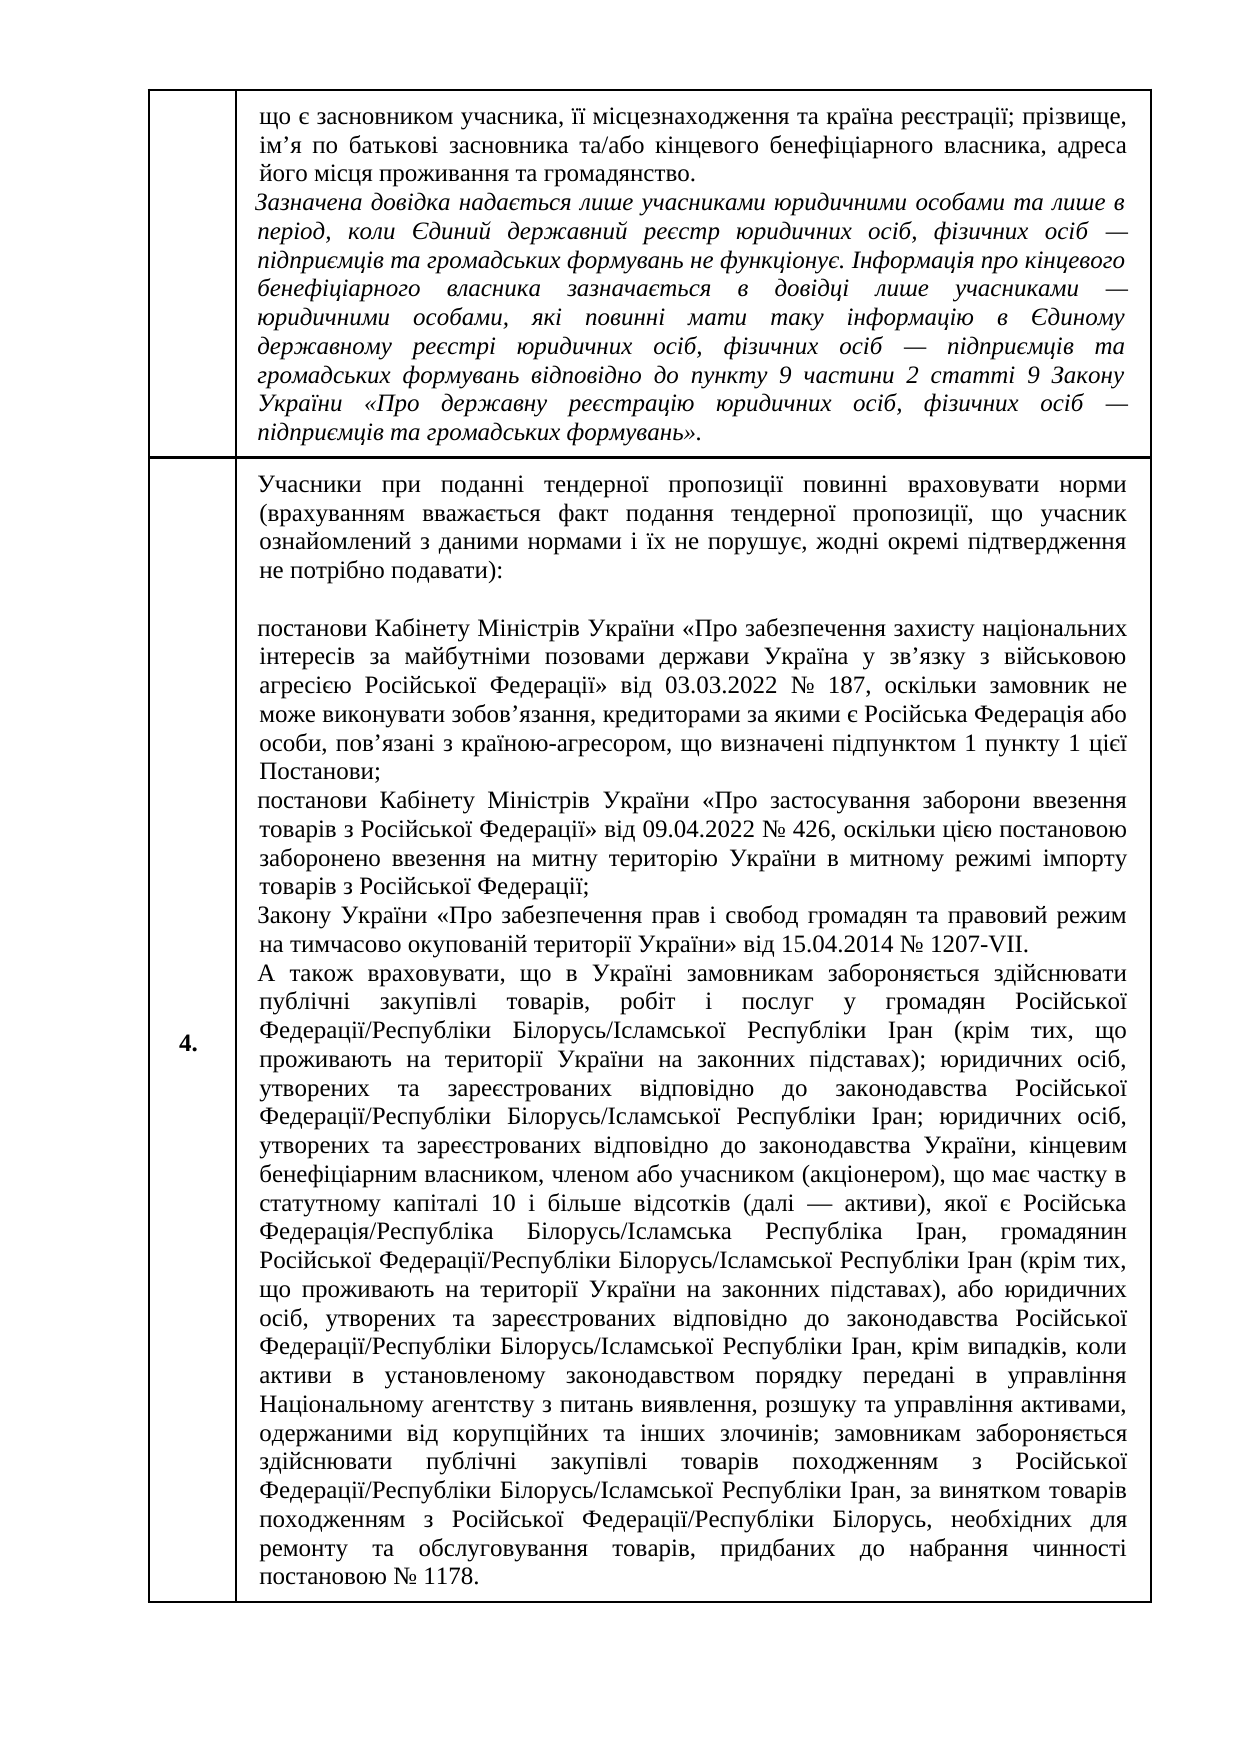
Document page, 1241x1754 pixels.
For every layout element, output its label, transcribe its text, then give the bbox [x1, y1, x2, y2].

table_cell Учасники при поданні тендерної пропозиції повинні враховувати норми (врахуванням вважається факт подання тендерної пропозиції, що учасник ознайомлений з даними нормами і їх не порушує, жодні окремі підтвердження не потрібно подавати): постанови Кабінету Міністрів України «Про забезпечення захисту національних інтересів за майбутніми позовами держави Україна у зв’язку з військовою агресією Російської Федерації» від 03.03.2022 № 187, оскільки замовник не може виконувати зобов’язання, кредиторами за якими є Російська Федерація або особи, пов’язані з країною-агресором, що визначені підпунктом 1 пункту 1 цієї Постанови; постанови Кабінету Міністрів України «Про застосування заборони ввезення товарів з Російської Федерації» від 09.04.2022 № 426, оскільки цією постановою заборонено ввезення на митну територію України в митному режимі імпорту товарів з Російської Федерації; Закону України «Про забезпечення прав і свобод громадян та правовий режим на тимчасово окупованій території України» від 15.04.2014 № 1207-VII. А також враховувати, що в Україні замовникам забороняється здійснювати публічні закупівлі товарів, робіт і послуг у громадян Російської Федерації/Республіки Білорусь/Ісламської Республіки Іран (крім тих, що проживають на території України на законних підставах); юридичних осіб, утворених та зареєстрованих відповідно до законодавства Російської Федерації/Республіки Білорусь/Ісламської Республіки Іран; юридичних осіб, утворених та зареєстрованих відповідно до законодавства України, кінцевим бенефіціарним власником, членом або учасником (акціонером), що має частку в статутному капіталі 10 і більше відсотків (далі — активи), якої є Російська Федерація/Республіка Білорусь/Ісламська Республіка Іран, громадянин Російської Федерації/Республіки Білорусь/Ісламської Республіки Іран (крім тих, що проживають на території України на законних підставах), або юридичних осіб, утворених та зареєстрованих відповідно до законодавства Російської Федерації/Республіки Білорусь/Ісламської Республіки Іран, крім випадків, коли активи в установленому законодавством порядку передані в управління Національному агентству з питань виявлення, розшуку та управління активами, одержаними від корупційних та інших злочинів; замовникам забороняється здійснювати публічні закупівлі товарів походженням з Російської Федерації/Республіки Білорусь/Ісламської Республіки Іран, за винятком товарів походженням з Російської Федерації/Республіки Білорусь, необхідних для ремонту та обслуговування товарів, придбаних до набрання чинності постановою № 1178. [237, 459, 1150, 1601]
table_cell [150, 459, 235, 1601]
table_cell [150, 91, 235, 456]
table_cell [237, 91, 1150, 456]
